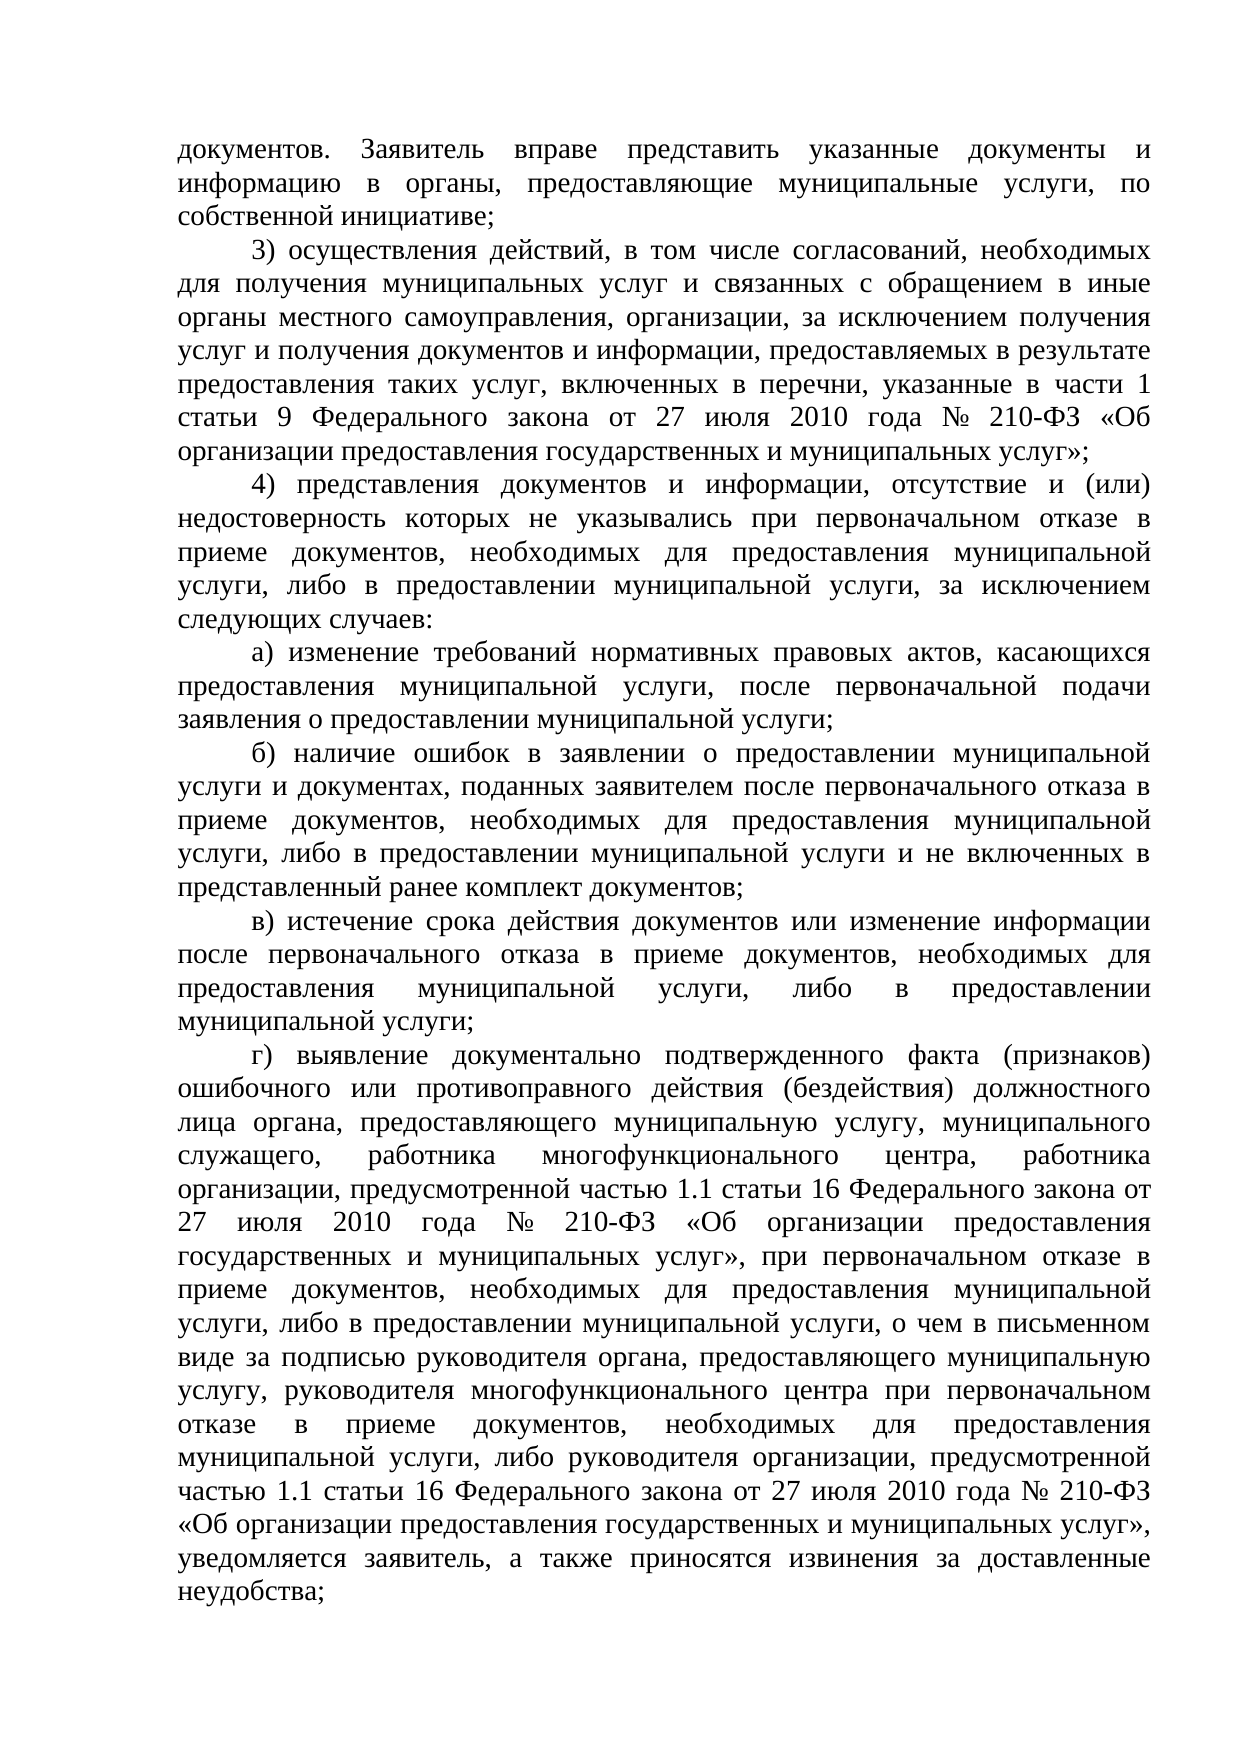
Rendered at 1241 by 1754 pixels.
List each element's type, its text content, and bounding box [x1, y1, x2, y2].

text г) выявление документально подтвержденного факта (признаков) ошибочного или противоправного действия (бездействия) должностного лица органа, предоставляющего муниципальную услугу, муниципального служащего, работника многофункционального центра, работника организации, предусмотренной частью 1.1 статьи 16 Федерального закона от 27 июля 2010 года № 210-ФЗ «Об организации предоставления государственных и муниципальных услуг», при первоначальном отказе в приеме документов, необходимых для предоставления муниципальной услуги, либо в предоставлении муниципальной услуги, о чем в письменном виде за подписью руководителя органа, предоставляющего муниципальную услугу, руководителя многофункционального центра при первоначальном отказе в приеме документов, необходимых для предоставления муниципальной услуги, либо руководителя организации, предусмотренной частью 1.1 статьи 16 Федерального закона от 27 июля 2010 года № 210-ФЗ «Об организации предоставления государственных и муниципальных услуг», уведомляется заявитель, а также приносятся извинения за доставленные неудобства; [177, 1037, 1152, 1607]
text а) изменение требований нормативных правовых актов, касающихся предоставления муниципальной услуги, после первоначальной подачи заявления о предоставлении муниципальной услуги; [177, 634, 1152, 735]
text 4) представления документов и информации, отсутствие и (или) недостоверность которых не указывались при первоначальном отказе в приеме документов, необходимых для предоставления муниципальной услуги, либо в предоставлении муниципальной услуги, за исключением следующих случаев: [177, 467, 1152, 634]
text б) наличие ошибок в заявлении о предоставлении муниципальной услуги и документах, поданных заявителем после первоначального отказа в приеме документов, необходимых для предоставления муниципальной услуги, либо в предоставлении муниципальной услуги и не включенных в представленный ранее комплект документов; [177, 735, 1152, 903]
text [177, 131, 1152, 232]
text в) истечение срока действия документов или изменение информации после первоначального отказа в приеме документов, необходимых для предоставления муниципальной услуги, либо в предоставлении муниципальной услуги; [177, 903, 1152, 1037]
text 3) осуществления действий, в том числе согласований, необходимых для получения муниципальных услуг и связанных с обращением в иные органы местного самоуправления, организации, за исключением получения услуг и получения документов и информации, предоставляемых в результате предоставления таких услуг, включенных в перечни, указанные в части 1 статьи 9 Федерального закона от 27 июля 2010 года № 210-ФЗ «Об организации предоставления государственных и муниципальных услуг»; [177, 232, 1152, 467]
